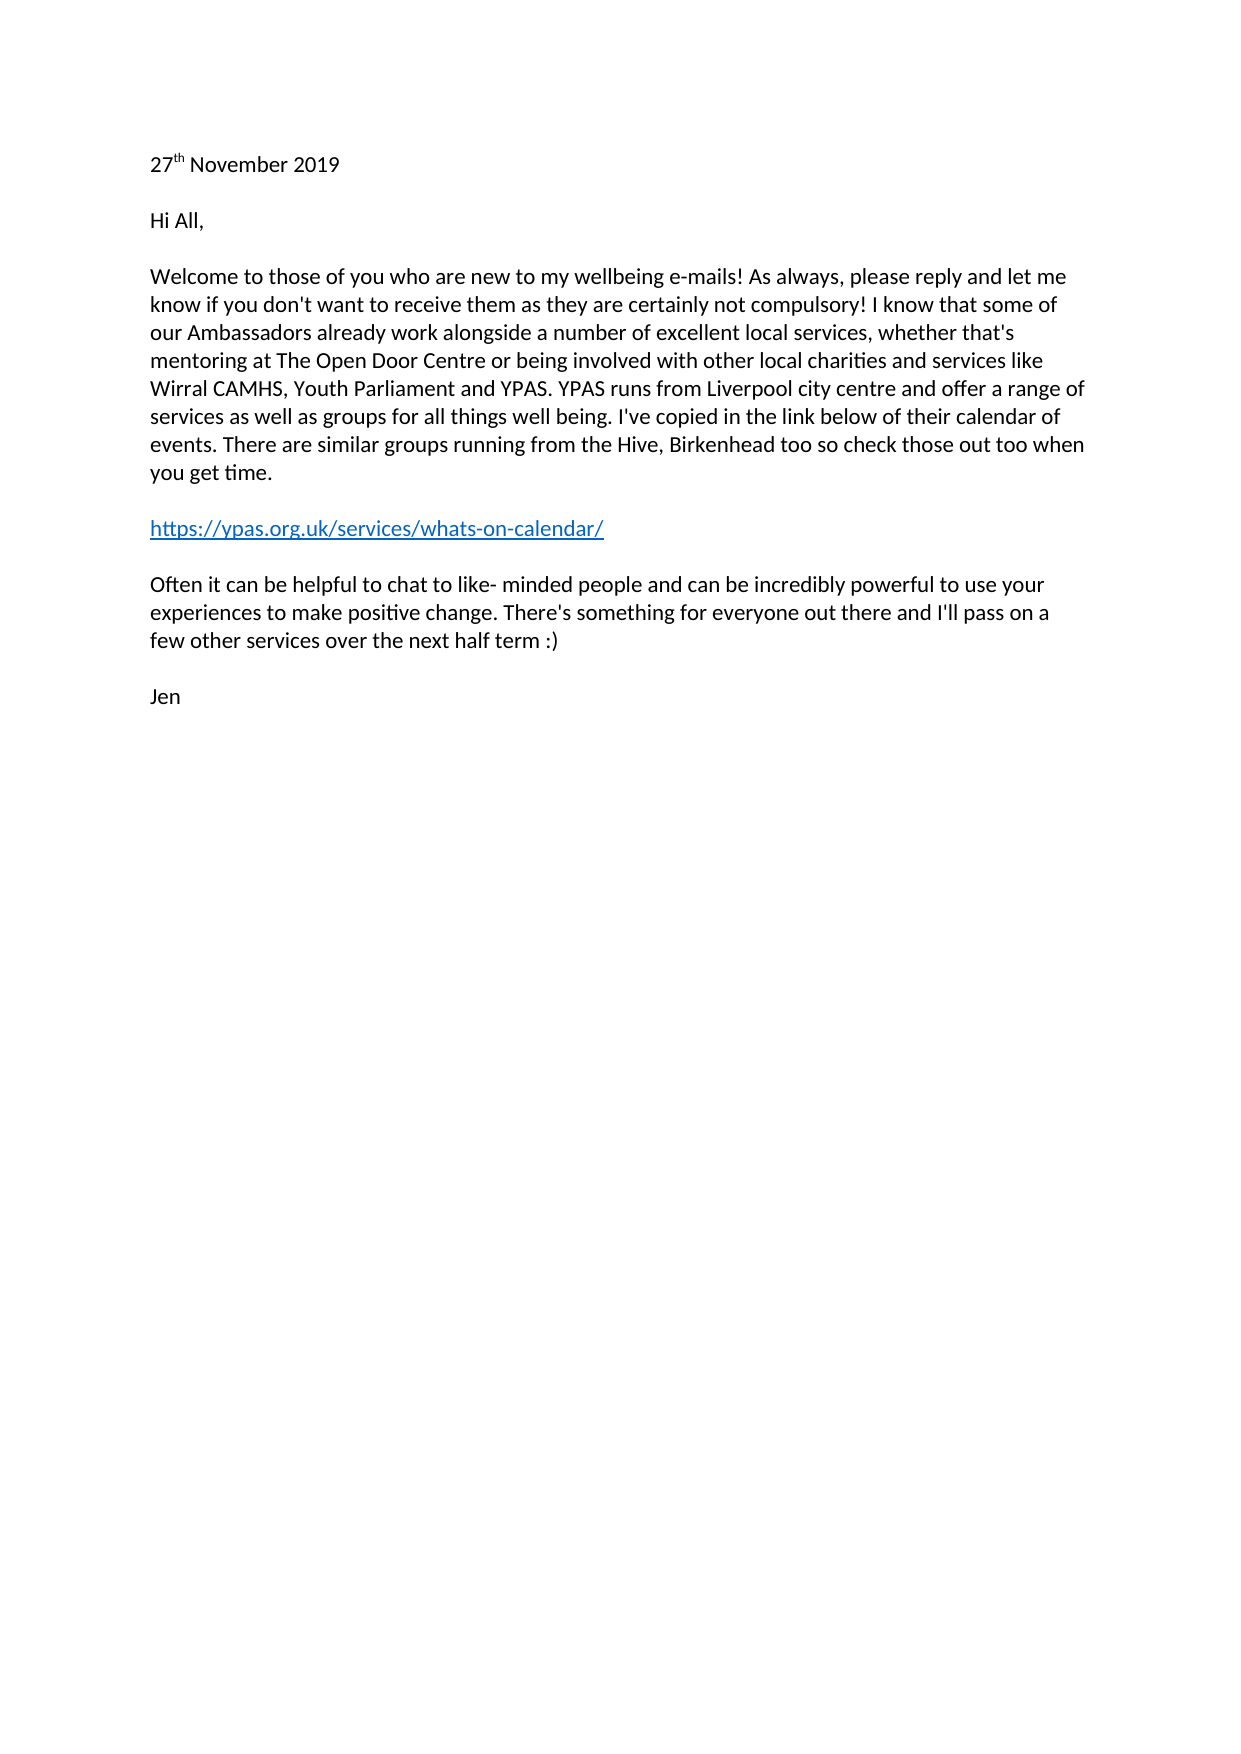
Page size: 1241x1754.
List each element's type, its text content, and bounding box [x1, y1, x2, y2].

text Often it can be helpful to chat to like- minded people and can be incredibly powerful to use your experiences to make positive change. There's something for everyone out there and I'll pass on a few other services over the next half term :) [150, 570, 1090, 654]
text 27th November 2019 [150, 150, 1090, 178]
text Hi All, [150, 206, 1090, 234]
text Welcome to those of you who are new to my wellbeing e-mails! As always, please reply and let me know if you don't want to receive them as they are certainly not compulsory! I know that some of our Ambassadors already work alongside a number of excellent local services, whether that's mentoring at The Open Door Centre or being involved with other local charities and services like Wirral CAMHS, Youth Parliament and YPAS. YPAS runs from Liverpool city centre and offer a range of services as well as groups for all things well being. I've copied in the link below of their calendar of events. There are similar groups running from the Hive, Birkenhead too so check those out too when you get time. [150, 262, 1090, 486]
text https://ypas.org.uk/services/whats-on-calendar/ [150, 514, 1090, 542]
text Jen [150, 682, 1090, 710]
